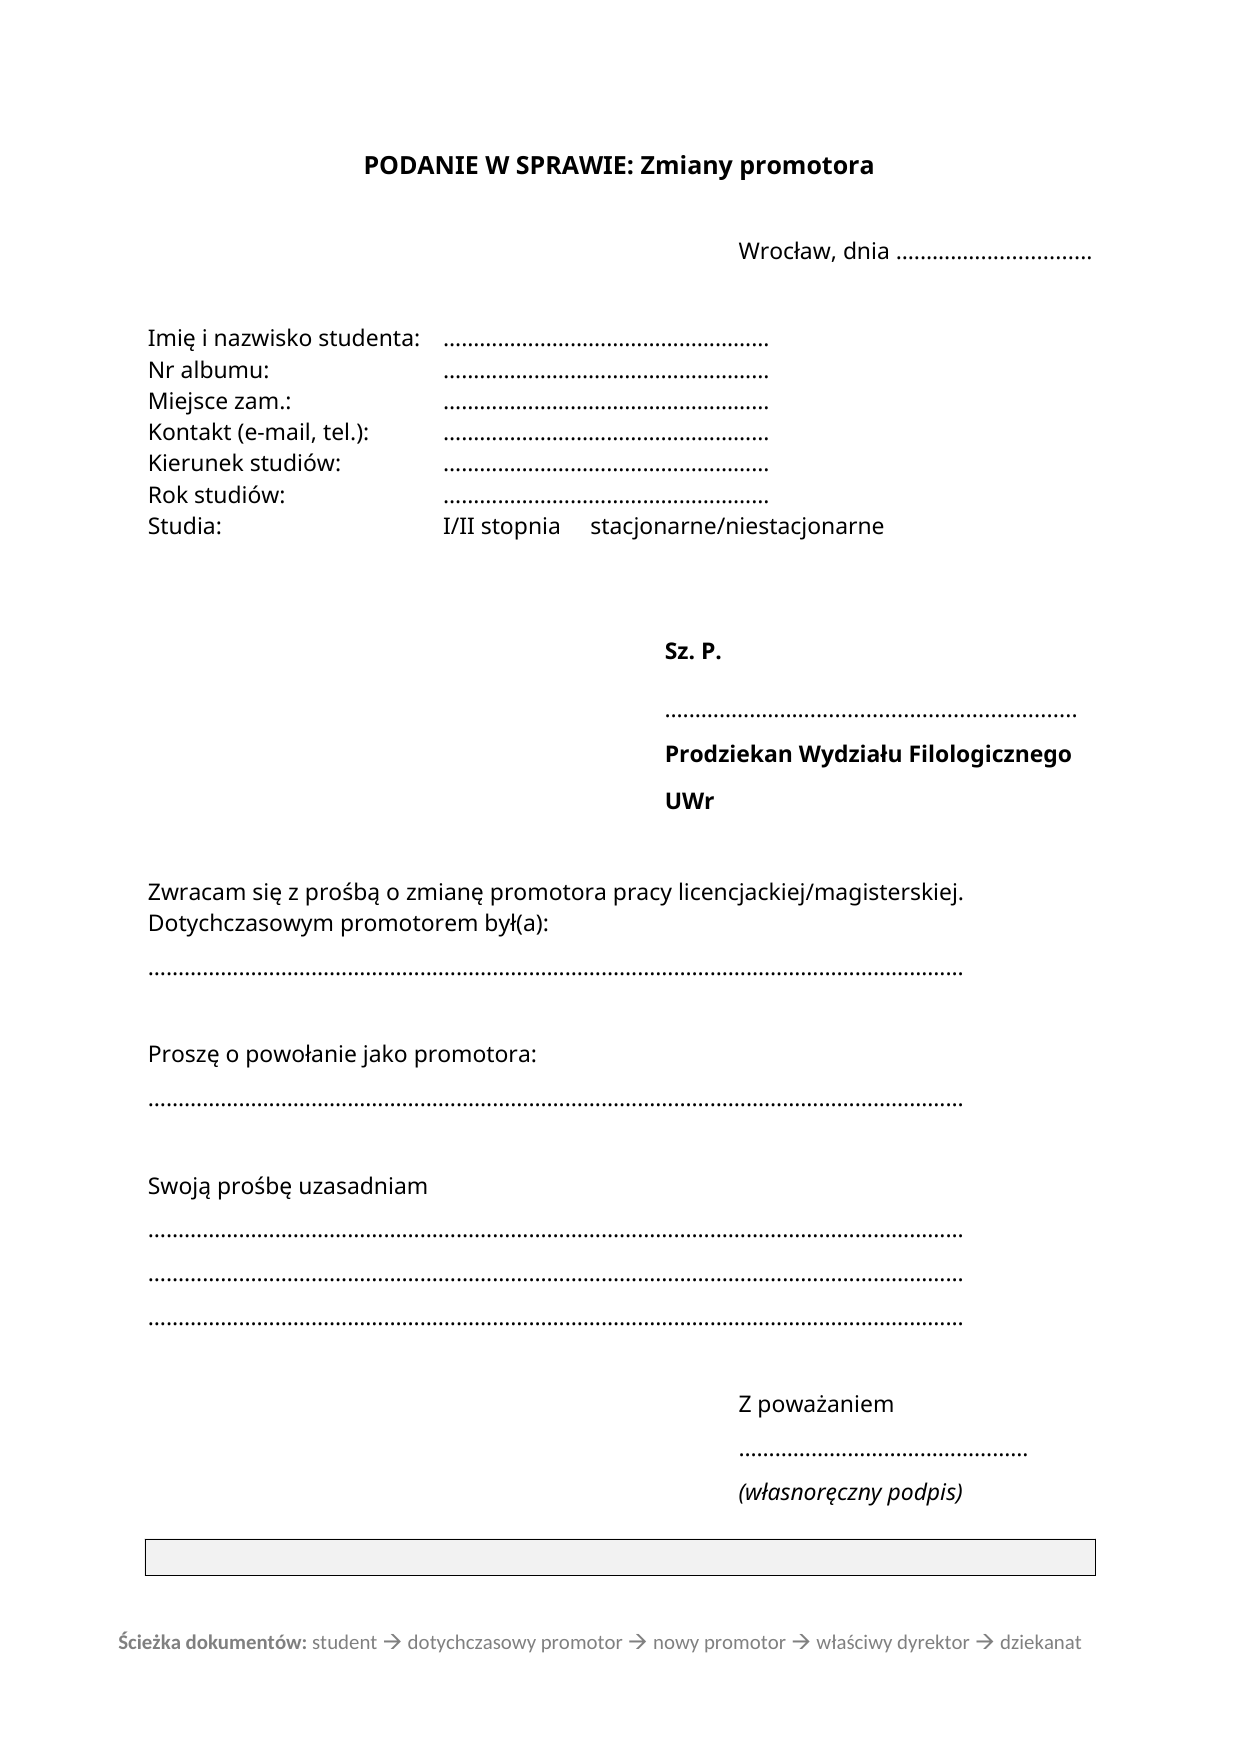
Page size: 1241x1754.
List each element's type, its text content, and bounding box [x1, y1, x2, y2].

text Studia: I/II stopnia stacjonarne/niestacjonarne [148, 510, 1093, 541]
text Kontakt (e-mail, tel.): ……………………………………………… [148, 416, 1093, 447]
text ……………………………………………………………………………………………………………………… [148, 1213, 1093, 1245]
text Rok studiów: ……………………………………………… [148, 479, 1093, 510]
text Miejsce zam.: ……………………………………………… [148, 385, 1093, 416]
text Prodziekan Wydziału Filologicznego UWr [664, 738, 1093, 817]
text Sz. P. [664, 635, 1093, 666]
text (własnoręczny podpis) [148, 1476, 1093, 1507]
text Z poważaniem [148, 1388, 1093, 1420]
text ……………………………………………………………………………………………………………………… [148, 951, 1093, 982]
text Kierunek studiów: ……………………………………………… [148, 447, 1093, 479]
text ……………………………………………………………………………………………………………………… [148, 1301, 1093, 1332]
text Nr albumu: ……………………………………………… [148, 354, 1093, 385]
text ……………………………………………………………………………………………………………………… [148, 1082, 1093, 1113]
text Proszę o powołanie jako promotora: [148, 1038, 1093, 1070]
text Swoją prośbę uzasadniam [148, 1170, 1093, 1201]
text ………………………………………… [148, 1432, 1093, 1463]
text Imię i nazwisko studenta: ……………………………………………… [148, 322, 1093, 354]
text Wrocław, dnia [738, 235, 1093, 266]
text ……………………………………………………………………………………………………………………… [148, 1257, 1093, 1288]
text PODANIE W SPRAWIE: Zmiany promotora [148, 148, 1091, 182]
text Zwracam się z prośbą o zmianę promotora pracy licencjackiej/magisterskiej. Dotychczasowym promotorem był(a): [148, 876, 1093, 938]
